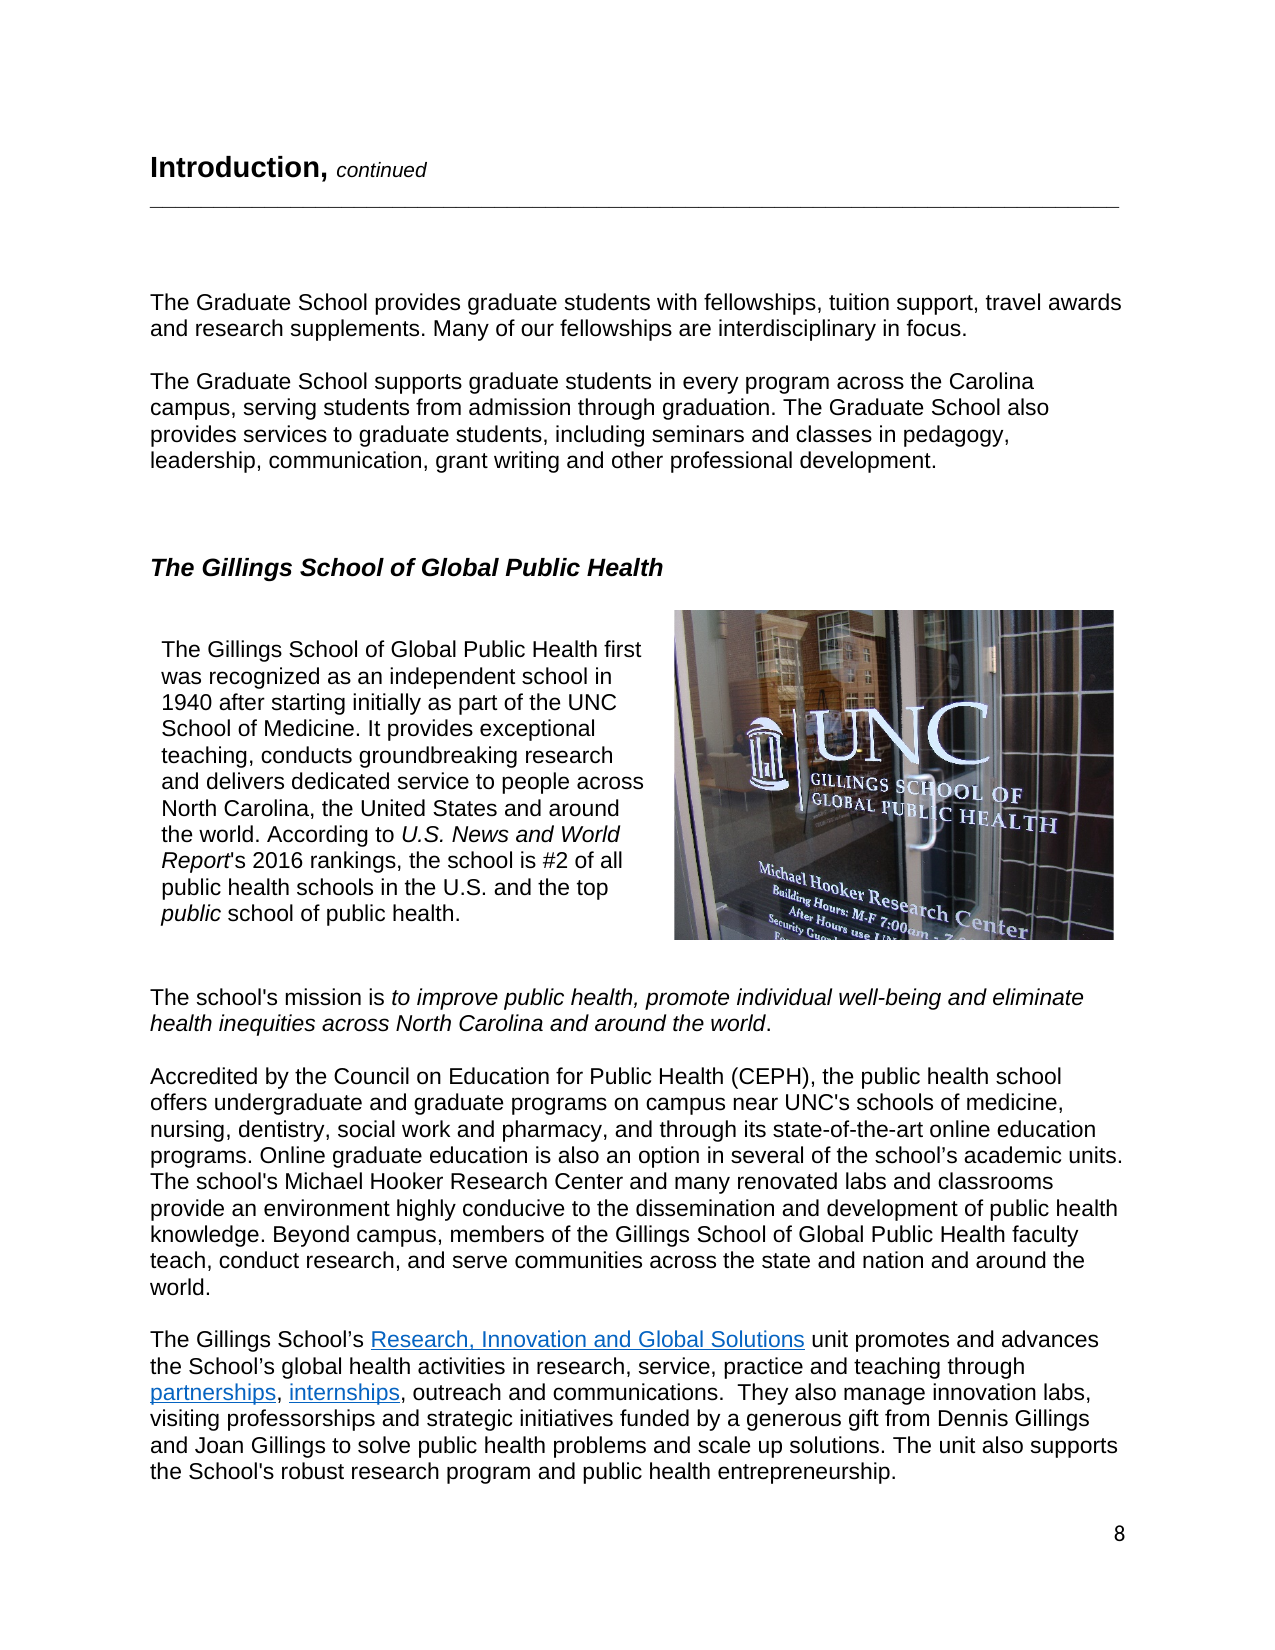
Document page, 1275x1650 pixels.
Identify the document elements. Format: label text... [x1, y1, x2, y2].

table_header The Gillings School of Global Public Health first was recognized as an independent school in 1940 after starting initially as part of the UNC School of Medicine. It provides exceptional teaching, conducts groundbreaking research and delivers dedicated service to people across North Carolina, the United States and around the world. According to U.S. News and World Report's 2016 rankings, the school is #2 of all public health schools in the U.S. and the top public school of public health. [150, 610, 662, 955]
text Accredited by the Council on Education for Public Health (CEPH), the public health school offers undergraduate and graduate programs on campus near UNC's schools of medicine, nursing, dentistry, social work and pharmacy, and through its state-of-the-art online education programs. Online graduate education is also an option in several of the school’s academic units. The school's Michael Hooker Research Center and many renovated labs and classrooms provide an environment highly conducive to the dissemination and development of public health knowledge. Beyond campus, members of the Gillings School of Global Public Health faculty teach, conduct research, and serve communities across the state and nation and around the world. [150, 1063, 1125, 1300]
text Introduction, continued [150, 150, 1125, 183]
text ____________________________________________________________________________ [150, 183, 1125, 210]
text The school's mission is to improve public health, promote individual well-being and eliminate health inequities across North Carolina and around the world. [150, 984, 1125, 1036]
text The Gillings School’s Research, Innovation and Global Solutions unit promotes and advances the School’s global health activities in research, service, practice and teaching through partnerships, internships, outreach and communications. They also manage innovation labs, visiting professorships and strategic initiatives funded by a generous gift from Dennis Gillings and Joan Gillings to solve public health problems and scale up solutions. The unit also supports the School's robust research program and public health entrepreneurship. [150, 1326, 1125, 1484]
table_header [662, 610, 1125, 955]
picture [674, 610, 1114, 940]
text The Gillings School of Global Public Health [150, 552, 1125, 581]
text The Graduate School supports graduate students in every program across the Carolina campus, serving students from admission through graduation. The Graduate School also provides services to graduate students, including seminars and classes in pedagogy, leadership, communication, grant writing and other professional development. [150, 368, 1125, 473]
text The Graduate School provides graduate students with fellowships, tuition support, travel awards and research supplements. Many of our fellowships are interdisciplinary in focus. [150, 289, 1125, 342]
